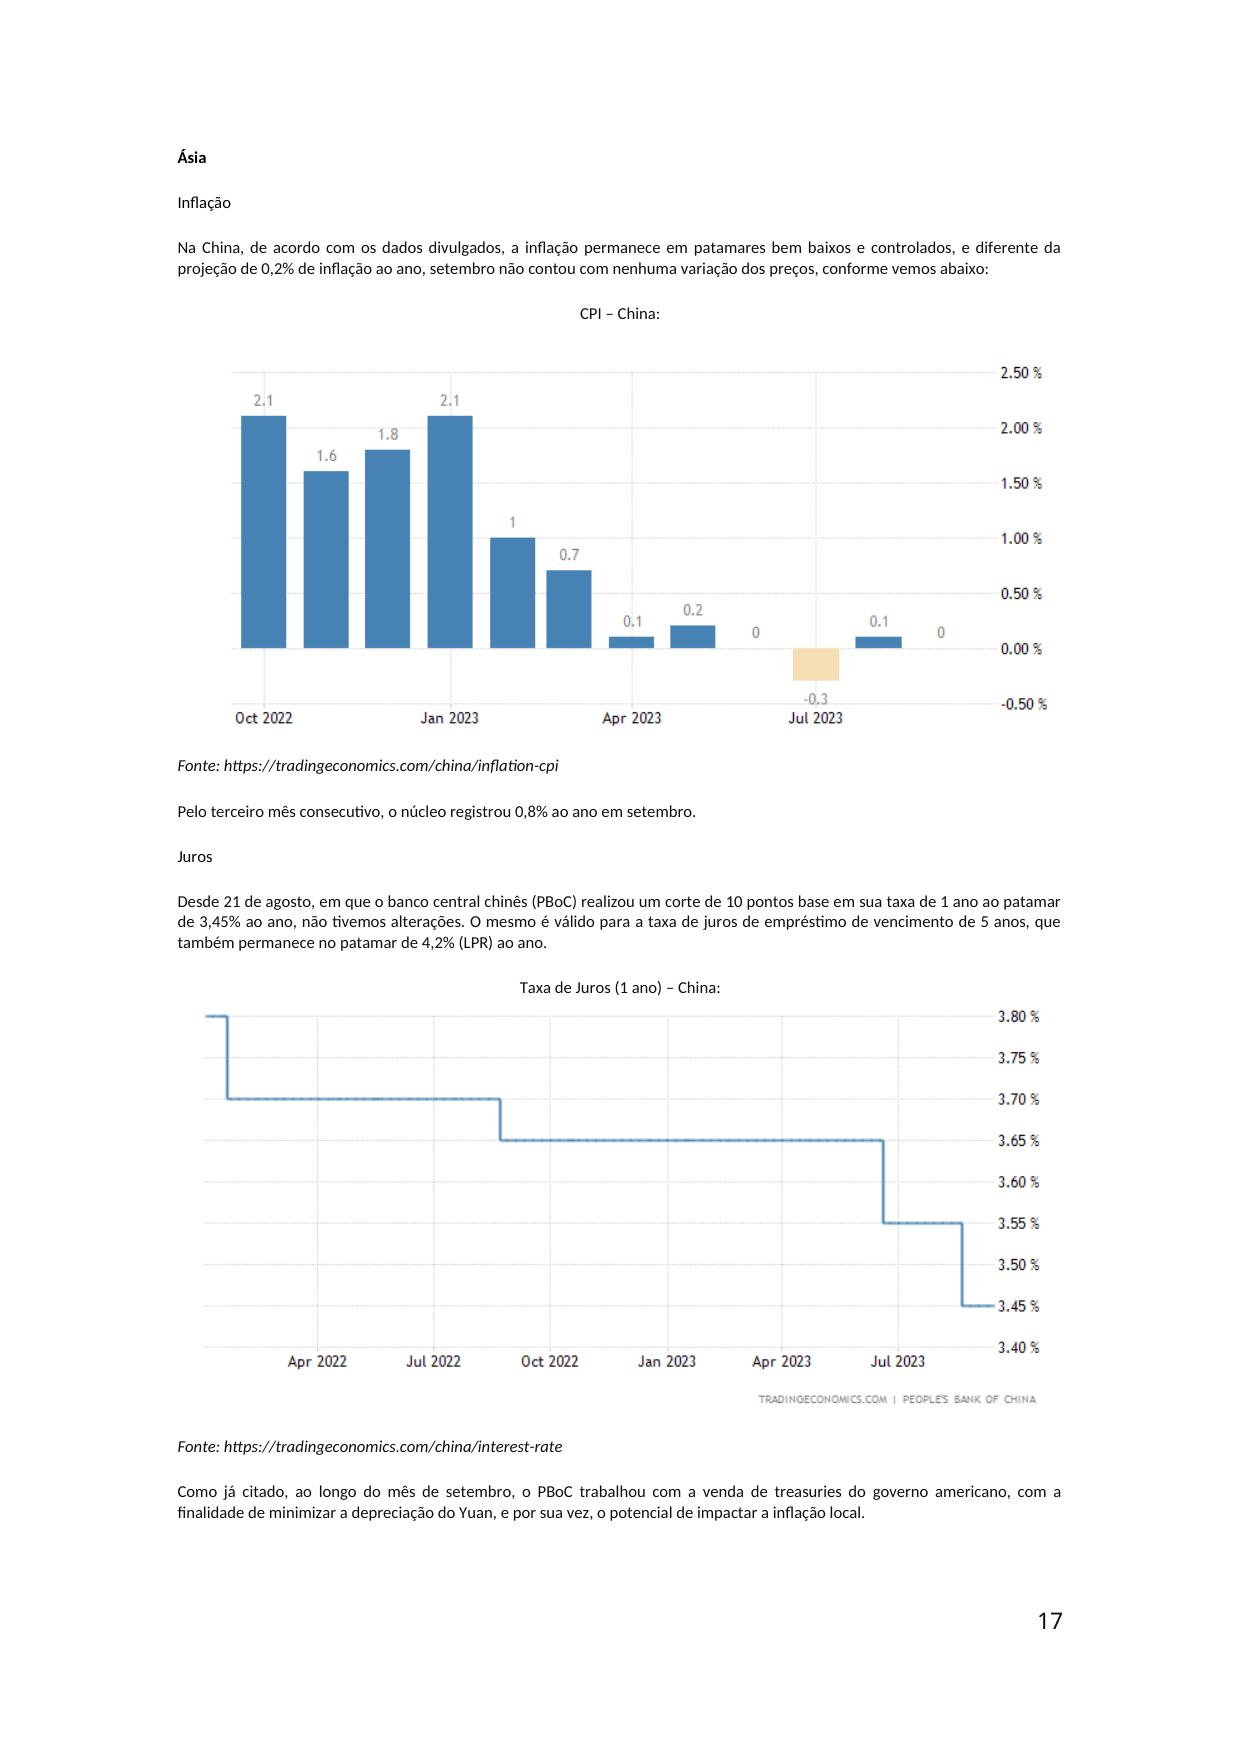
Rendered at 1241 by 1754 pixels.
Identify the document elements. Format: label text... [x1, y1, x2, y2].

picture [230, 358, 1047, 731]
text Na China, de acordo com os dados divulgados, a inflação permanece em patamares bem baixos e controlados, e diferente da projeção de 0,2% de inflação ao ano, setembro não contou com nenhuma variação dos preços, conforme vemos abaixo: [177, 238, 1063, 278]
text Como já citado, ao longo do mês de setembro, o PBoC trabalhou com a venda de treasuries do governo americano, com a finalidade de minimizar a depreciação do Yuan, e por sua vez, o potencial de impactar a inflação local. [177, 1482, 1063, 1522]
text CPI – China: [177, 303, 1063, 324]
text Juros [177, 846, 1063, 866]
text Inflação [177, 192, 1063, 213]
text Fonte: https://tradingeconomics.com/china/interest-rate [177, 1436, 1063, 1457]
picture [193, 997, 1048, 1412]
text Desde 21 de agosto, em que o banco central chinês (PBoC) realizou um corte de 10 pontos base em sua taxa de 1 ano ao patamar de 3,45% ao ano, não tivemos alterações. O mesmo é válido para a taxa de juros de empréstimo de vencimento de 5 anos, que também permanece no patamar de 4,2% (LPR) ao ano. [177, 891, 1063, 952]
text Ásia [177, 147, 1063, 167]
text Pelo terceiro mês consecutivo, o núcleo registrou 0,8% ao ano em setembro. [177, 801, 1063, 821]
